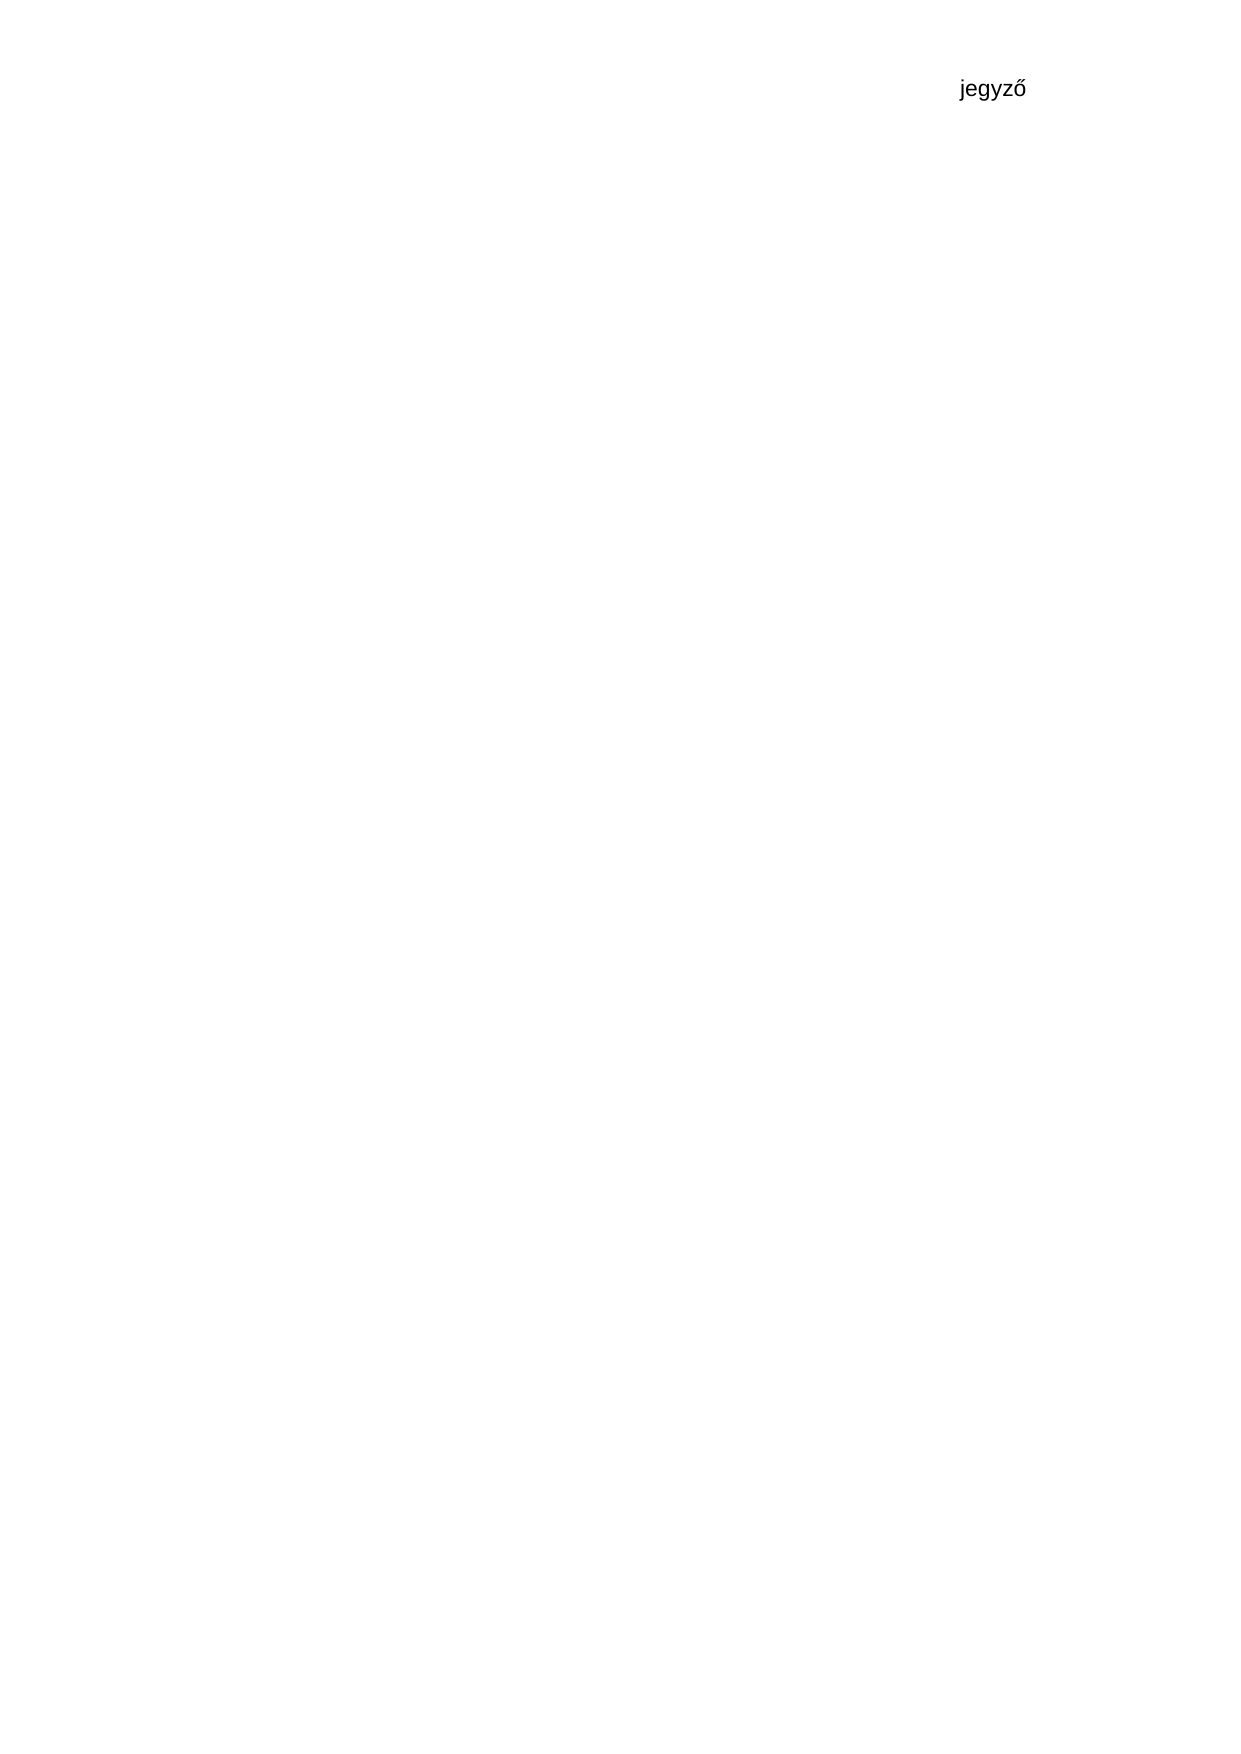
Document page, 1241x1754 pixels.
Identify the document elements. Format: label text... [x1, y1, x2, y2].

text jegyző [75, 75, 1165, 101]
